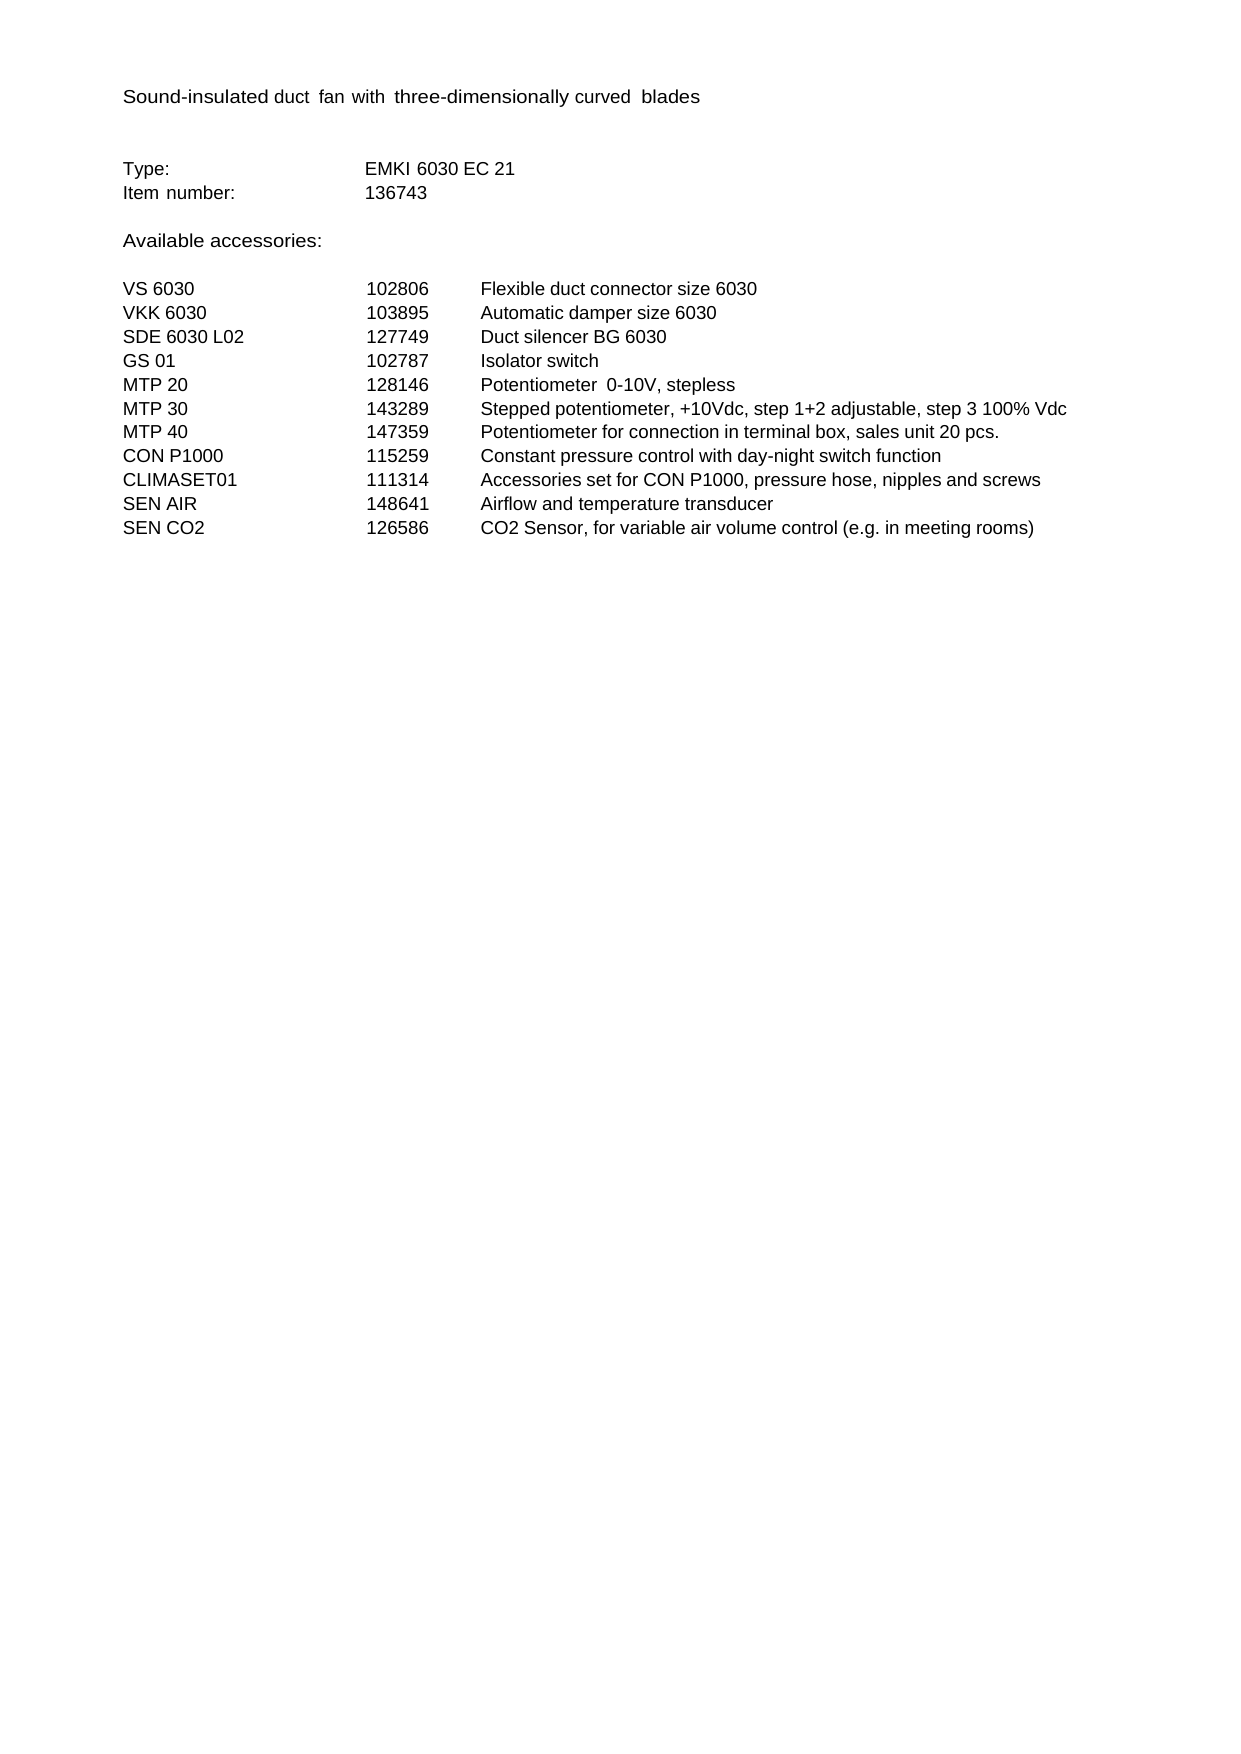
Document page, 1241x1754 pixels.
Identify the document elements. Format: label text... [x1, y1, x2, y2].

table_cell 102787 [345, 349, 454, 373]
table_cell SEN CO2 [119, 517, 345, 549]
table_cell Potentiometer 0-10V, stepless [455, 373, 1074, 397]
table_cell CON P1000 [119, 445, 345, 469]
table_cell CLIMASET01 [119, 469, 345, 493]
table_header Available accessories: VS 6030 [119, 222, 345, 301]
table_cell MTP 40 [119, 421, 345, 445]
table_cell GS 01 [119, 349, 345, 373]
table_cell Airflow and temperature transducer [455, 493, 1074, 517]
table_cell 111314 [345, 469, 454, 493]
text Type: EMKI 6030 EC 21 [123, 158, 1088, 180]
table_cell 143289 [345, 397, 454, 421]
table_cell 127749 [345, 325, 454, 349]
table_cell 115259 [345, 445, 454, 469]
table_header Flexible duct connector size 6030 [455, 222, 1074, 301]
table_cell 148641 [345, 493, 454, 517]
table_cell MTP 20 [119, 373, 345, 397]
table_cell SEN AIR [119, 493, 345, 517]
table_cell 103895 [345, 301, 454, 325]
table_cell 147359 [345, 421, 454, 445]
table_cell VKK 6030 [119, 301, 345, 325]
table_cell Duct silencer BG 6030 [455, 325, 1074, 349]
table_cell CO2 Sensor, for variable air volume control (e.g. in meeting rooms) [455, 517, 1074, 549]
table_cell Isolator switch [455, 349, 1074, 373]
table_cell Stepped potentiometer, +10Vdc, step 1+2 adjustable, step 3 100% Vdc [455, 397, 1074, 421]
table_cell 128146 [345, 373, 454, 397]
table_cell SDE 6030 L02 [119, 325, 345, 349]
table_cell 126586 [345, 517, 454, 549]
text Item number: 136743 [123, 182, 1088, 204]
table_header 102806 [345, 222, 454, 301]
table_cell Automatic damper size 6030 [455, 301, 1074, 325]
table_cell Accessories set for CON P1000, pressure hose, nipples and screws [455, 469, 1074, 493]
table_cell MTP 30 [119, 397, 345, 421]
table_cell Potentiometer for connection in terminal box, sales unit 20 pcs. [455, 421, 1074, 445]
table_cell Constant pressure control with day-night switch function [455, 445, 1074, 469]
